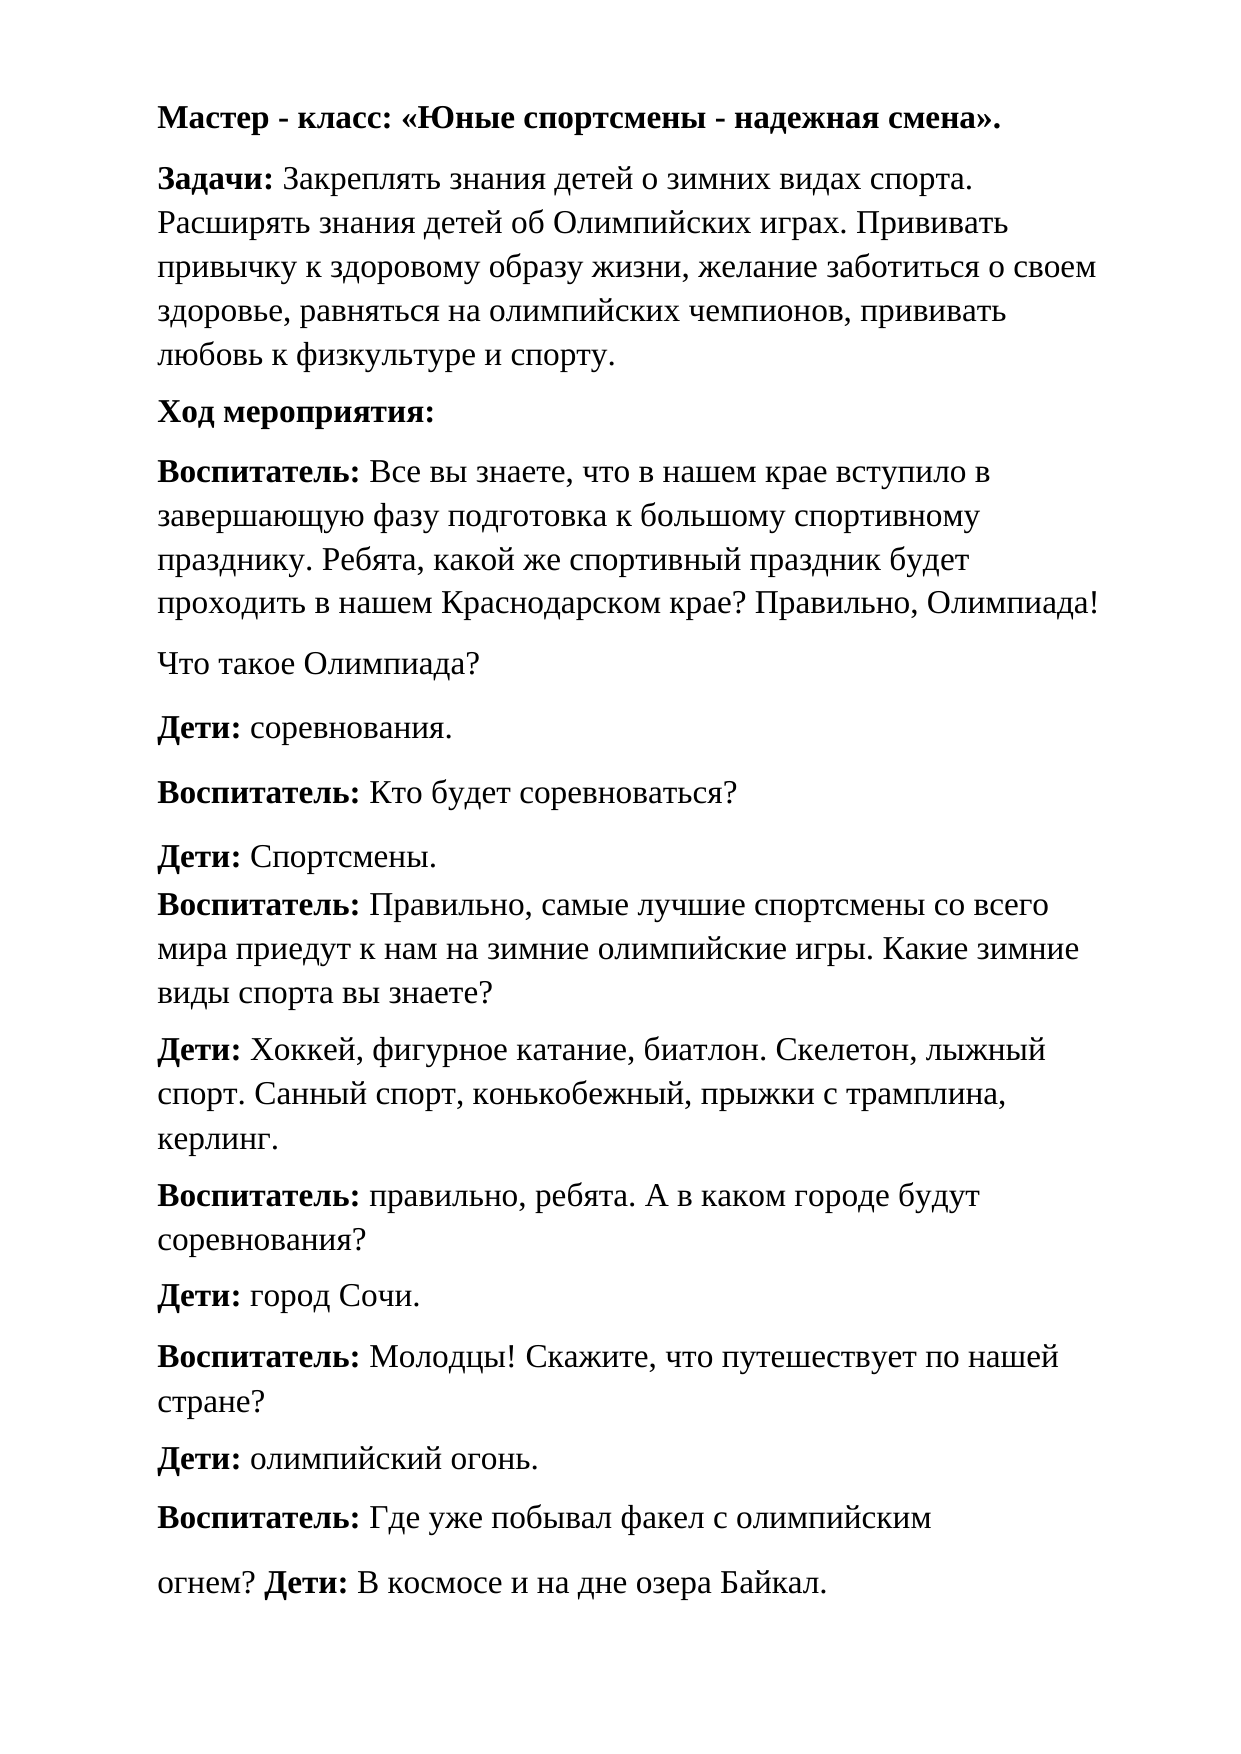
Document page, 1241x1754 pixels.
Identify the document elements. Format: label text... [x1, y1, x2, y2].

text Дети: соревнования. [157, 687, 1162, 752]
text Дети: Спортсмены. [157, 816, 1162, 881]
text Дети: олимпийский огонь. [157, 1443, 1162, 1476]
text Ход мероприятия: [157, 395, 1162, 429]
text Воспитатель: Правильно, самые лучшие спортсмены со всего мира приедут к нам на зимние олимпийские игры. Какие зимние виды спорта вы знаете? [157, 881, 1120, 1012]
text Задачи: Закреплять знания детей о зимних видах спорта. Расширять знания детей об Олимпийских играх. Прививать привычку к здоровому образу жизни, желание заботиться о своем здоровье, равняться на олимпийских чемпионов, прививать любовь к физкультуре и спорту. [157, 154, 1120, 374]
text Воспитатель: Кто будет соревноваться? [157, 752, 1162, 816]
text Дети: Хоккей, фигурное катание, биатлон. Скелетон, лыжный спорт. Санный спорт, конькобежный, прыжки с трамплина, керлинг. [157, 1024, 1120, 1158]
text Воспитатель: правильно, ребята. А в каком городе будут соревнования? [157, 1171, 1120, 1259]
text Воспитатель: Молодцы! Скажите, что путешествует по нашей стране? [157, 1331, 1120, 1421]
text Воспитатель: Все вы знаете, что в нашем крае вступило в завершающую фазу подготовка к большому спортивному празднику. Ребята, какой же спортивный праздник будет проходить в нашем Краснодарском крае? Правильно, Олимпиада! [157, 447, 1120, 623]
text Что такое Олимпиада? [157, 623, 1162, 687]
text Дети: город Сочи. [157, 1280, 1162, 1313]
text Воспитатель: Где уже побывал факел с олимпийским огнем? Дети: В космосе и на дне озера Байкал. [157, 1476, 1039, 1606]
text Мастер - класс: «Юные спортсмены - надежная смена». [157, 102, 1162, 135]
